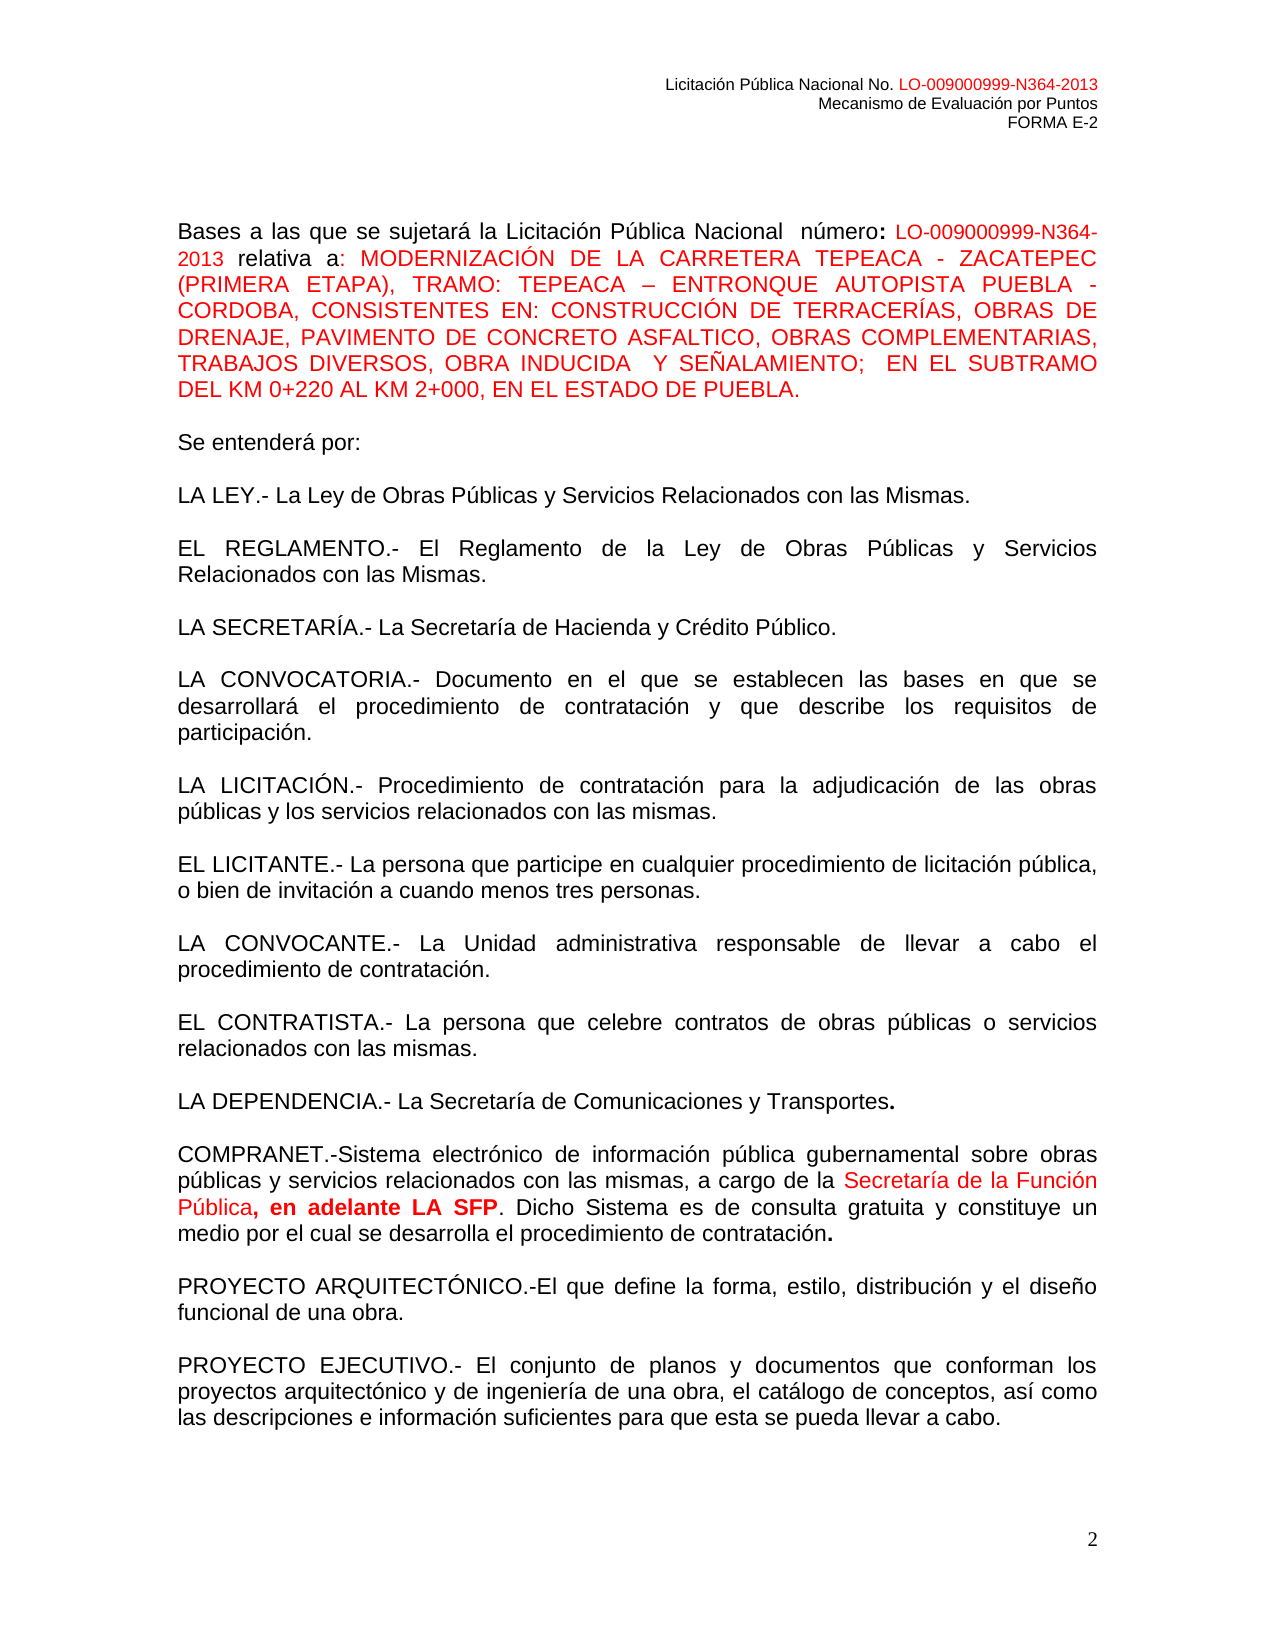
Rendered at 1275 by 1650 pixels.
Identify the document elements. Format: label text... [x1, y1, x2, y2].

text EL REGLAMENTO.- El Reglamento de la Ley de Obras Públicas y Servicios Relacionados con las Mismas. [177, 534, 1098, 587]
text LA SECRETARÍA.- La Secretaría de Hacienda y Crédito Público. [177, 614, 1098, 640]
text PROYECTO ARQUITECTÓNICO.-El que define la forma, estilo, distribución y el diseño funcional de una obra. [177, 1273, 1098, 1325]
text LA CONVOCANTE.- La Unidad administrativa responsable de llevar a cabo el procedimiento de contratación. [177, 930, 1098, 983]
text LA DEPENDENCIA.- La Secretaría de Comunicaciones y Transportes. [177, 1088, 1098, 1114]
text LA CONVOCATORIA.- Documento en el que se establecen las bases en que se desarrollará el procedimiento de contratación y que describe los requisitos de participación. [177, 666, 1098, 745]
text COMPRANET.-Sistema electrónico de información pública gubernamental sobre obras públicas y servicios relacionados con las mismas, a cargo de la Secretaría de la Función Pública, en adelante LA SFP. Dicho Sistema es de consulta gratuita y constituye un medio por el cual se desarrolla el procedimiento de contratación. [177, 1141, 1098, 1246]
text LA LICITACIÓN.- Procedimiento de contratación para la adjudicación de las obras públicas y los servicios relacionados con las mismas. [177, 772, 1098, 824]
text LA LEY.- La Ley de Obras Públicas y Servicios Relacionados con las Mismas. [177, 482, 1098, 508]
text PROYECTO EJECUTIVO.- El conjunto de planos y documentos que conforman los proyectos arquitectónico y de ingeniería de una obra, el catálogo de conceptos, así como las descripciones e información suficientes para que esta se pueda llevar a cabo. [177, 1352, 1098, 1431]
text EL LICITANTE.- La persona que participe en cualquier procedimiento de licitación pública, o bien de invitación a cuando menos tres personas. [177, 851, 1098, 903]
text EL CONTRATISTA.- La persona que celebre contratos de obras públicas o servicios relacionados con las mismas. [177, 1009, 1098, 1062]
text Bases a las que se sujetará la Licitación Pública Nacional número: LO-009000999-N364-2013 relativa a: MODERNIZACIÓN DE LA CARRETERA TEPEACA - ZACATEPEC (PRIMERA ETAPA), TRAMO: TEPEACA – ENTRONQUE AUTOPISTA PUEBLA - CORDOBA, CONSISTENTES EN: CONSTRUCCIÓN DE TERRACERÍAS, OBRAS DE DRENAJE, PAVIMENTO DE CONCRETO ASFALTICO, OBRAS COMPLEMENTARIAS, TRABAJOS DIVERSOS, OBRA INDUCIDA Y SEÑALAMIENTO; EN EL SUBTRAMO DEL KM 0+220 AL KM 2+000, EN EL ESTADO DE PUEBLA. [177, 218, 1098, 403]
text Se entenderá por: [177, 429, 1098, 456]
